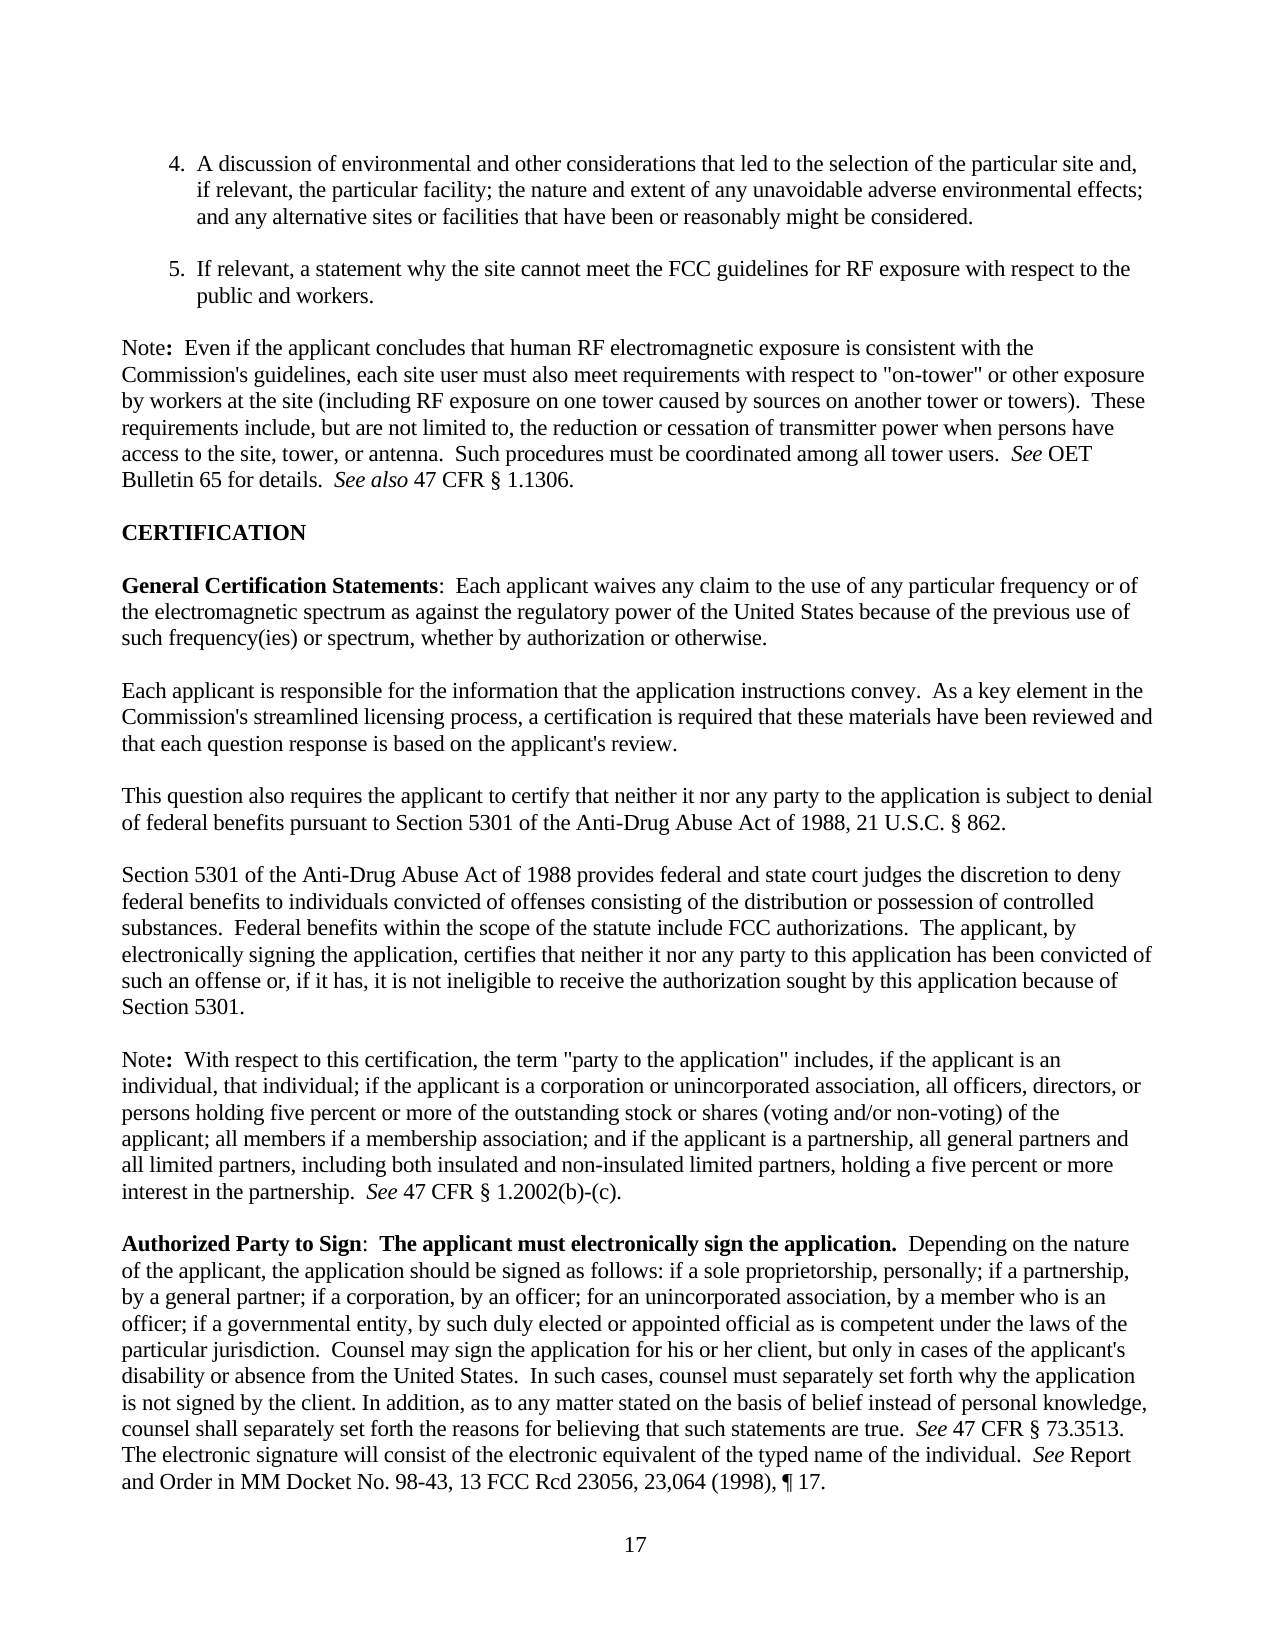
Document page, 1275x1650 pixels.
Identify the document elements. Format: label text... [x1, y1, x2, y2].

text Each applicant is responsible for the information that the application instructions convey. As a key element in the Commission's streamlined licensing process, a certification is required that these materials have been reviewed and that each question response is based on the applicant's review. [121, 677, 1153, 756]
text Authorized Party to Sign: The applicant must electronically sign the application. Depending on the nature of the applicant, the application should be signed as follows: if a sole proprietorship, personally; if a partnership, by a general partner; if a corporation, by an officer; for an unincorporated association, by a member who is an officer; if a governmental entity, by such duly elected or appointed official as is competent under the laws of the particular jurisdiction. Counsel may sign the application for his or her client, but only in cases of the applicant's disability or absence from the United States. In such cases, counsel must separately set forth why the application is not signed by the client. In addition, as to any matter stated on the basis of belief instead of personal knowledge, counsel shall separately set forth the reasons for believing that such statements are true. See 47 CFR § 73.3513. The electronic signature will consist of the electronic equivalent of the typed name of the individual. See Report and Order in MM Docket No. 98-43, 13 FCC Rcd 23056, 23,064 (1998), ¶ 17. [121, 1231, 1153, 1494]
text Section 5301 of the Anti-Drug Abuse Act of 1988 provides federal and state court judges the discretion to deny federal benefits to individuals convicted of offenses consisting of the distribution or possession of controlled substances. Federal benefits within the scope of the statute include FCC authorizations. The applicant, by electronically signing the application, certifies that neither it nor any party to this application has been convicted of such an offense or, if it has, it is not ineligible to receive the authorization sought by this application because of Section 5301. [121, 862, 1153, 1020]
text General Certification Statements: Each applicant waives any claim to the use of any particular frequency or of the electromagnetic spectrum as against the regulatory power of the United States because of the previous use of such frequency(ies) or spectrum, whether by authorization or otherwise. [121, 572, 1153, 651]
text 5. If relevant, a statement why the site cannot meet the FCC guidelines for RF exposure with respect to the public and workers. [121, 255, 1153, 308]
text Note: Even if the applicant concludes that human RF electromagnetic exposure is consistent with the Commission's guidelines, each site user must also meet requirements with respect to "on-tower" or other exposure by workers at the site (including RF exposure on one tower caused by sources on another tower or towers). These requirements include, but are not limited to, the reduction or cessation of transmitter power when persons have access to the site, tower, or antenna. Such procedures must be coordinated among all tower users. See OET Bulletin 65 for details. See also 47 CFR § 1.1306. [121, 334, 1153, 493]
text CERTIFICATION [121, 519, 1153, 545]
text 4. A discussion of environmental and other considerations that led to the selection of the particular site and, if relevant, the particular facility; the nature and extent of any unavoidable adverse environmental effects; and any alternative sites or facilities that have been or reasonably might be considered. [121, 150, 1153, 229]
text This question also requires the applicant to certify that neither it nor any party to the application is subject to denial of federal benefits pursuant to Section 5301 of the Anti-Drug Abuse Act of 1988, 21 U.S.C. § 862. [121, 782, 1153, 835]
text Note: With respect to this certification, the term "party to the application" includes, if the applicant is an individual, that individual; if the applicant is a corporation or unincorporated association, all officers, directors, or persons holding five percent or more of the outstanding stock or shares (voting and/or non-voting) of the applicant; all members if a membership association; and if the applicant is a partnership, all general partners and all limited partners, including both insulated and non-insulated limited partners, holding a five percent or more interest in the partnership. See 47 CFR § 1.2002(b)-(c). [121, 1046, 1153, 1204]
